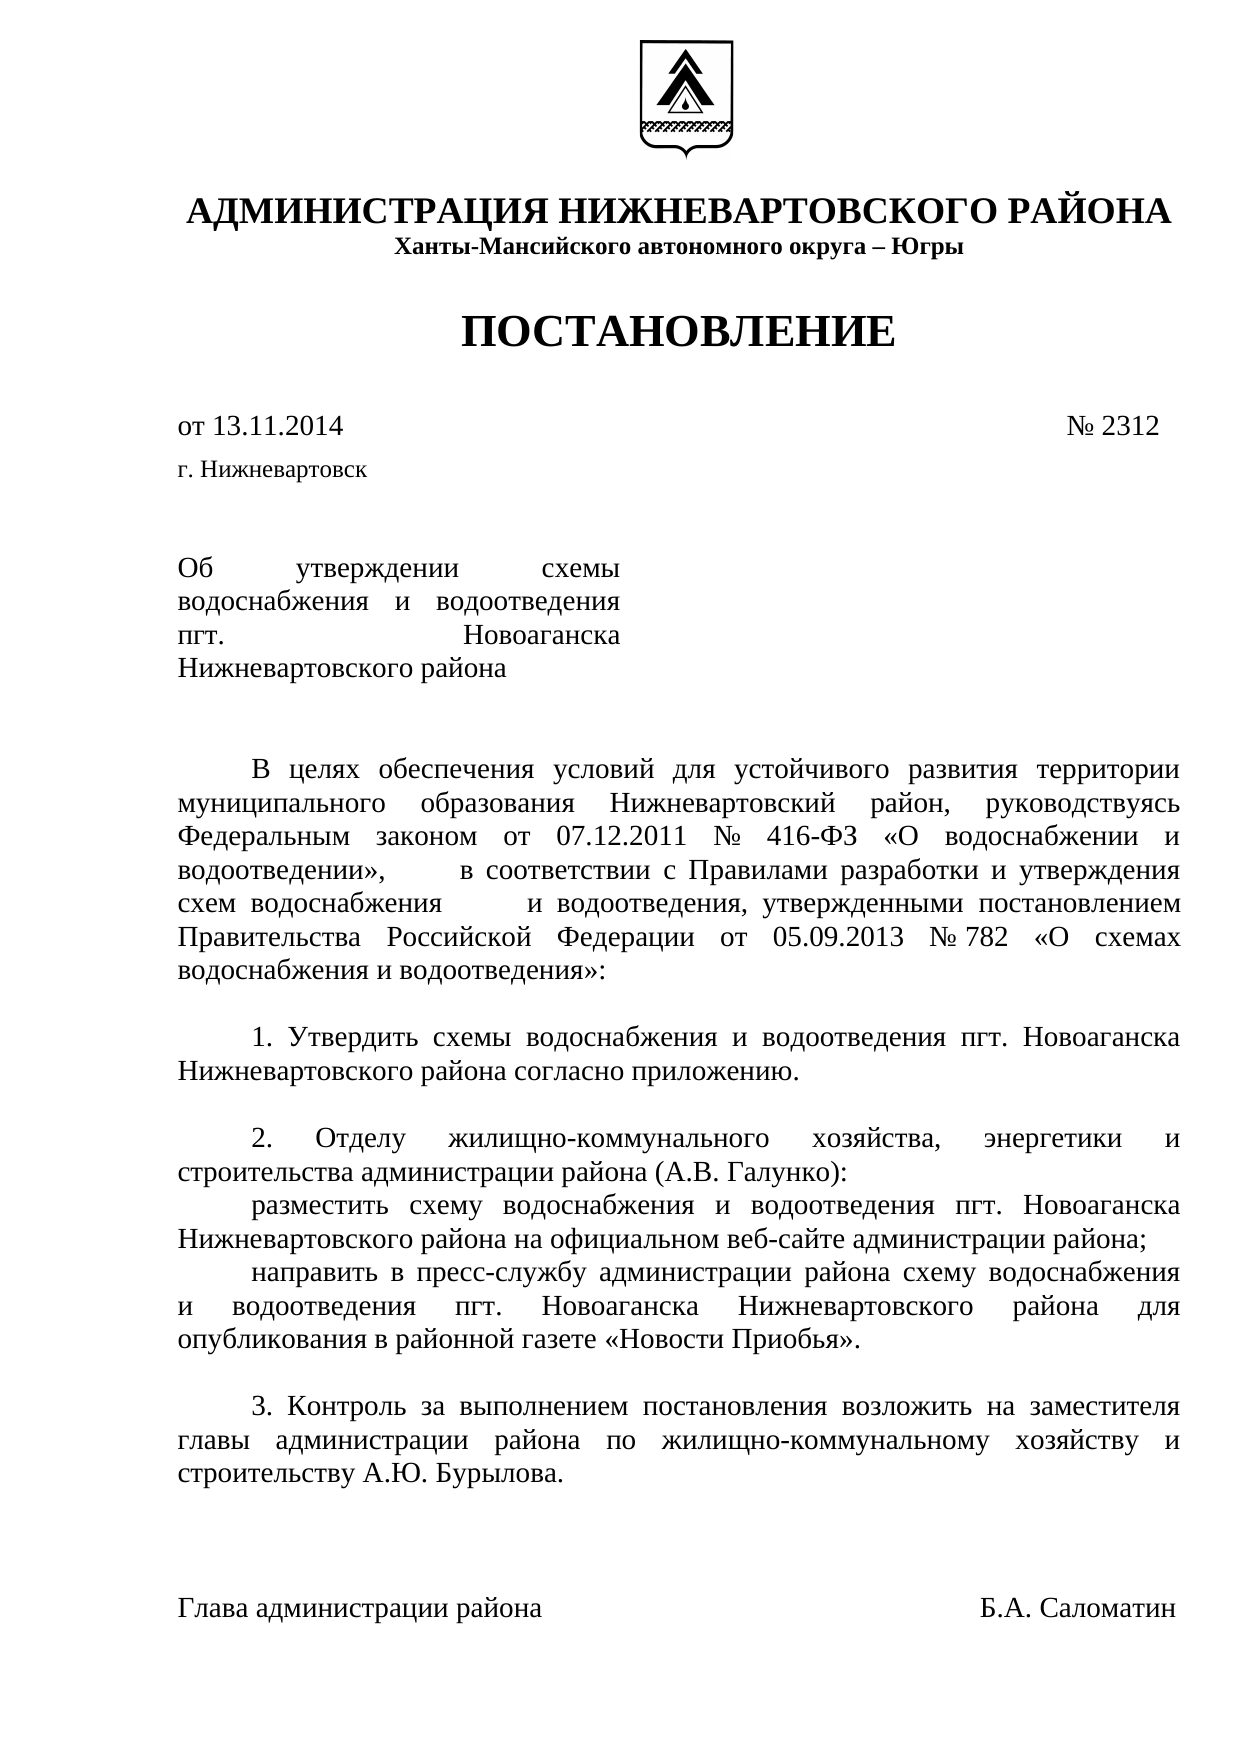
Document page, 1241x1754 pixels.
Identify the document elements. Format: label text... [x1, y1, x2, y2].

list 3. Контроль за выполнением постановления возложить на заместителя главы администрации района по жилищно-коммунальному хозяйству и строительству А.Ю. Бурылова. [177, 1388, 1181, 1489]
subtitle ПОСТАНОВЛЕНИЕ [177, 303, 1181, 356]
text Об утверждении схемы водоснабжения и водоотведения пгт. Новоаганска Нижневартовского района [177, 550, 620, 684]
list разместить схему водоснабжения и водоотведения пгт. Новоаганска Нижневартовского района на официальном веб-сайте администрации района; [177, 1187, 1181, 1254]
text В целях обеспечения условий для устойчивого развития территории муниципального образования Нижневартовский район, руководствуясь Федеральным законом от 07.12.2011 № 416-ФЗ «О водоснабжении и водоотведении», в соответствии с Правилами разработки и утверждения схем водоснабжения и водоотведения, утвержденными постановлением Правительства Российской Федерации от 05.09.2013 № 782 «О схемах водоснабжения и водоотведения»: [177, 751, 1181, 986]
list 2. Отделу жилищно-коммунального хозяйства, энергетики и строительства администрации района (А.В. Галунко): [177, 1120, 1181, 1187]
table_header от 13.11.2014 г. Нижневартовск [166, 409, 682, 483]
list направить в пресс-службу администрации района схему водоснабжения и водоотведения пгт. Новоаганска Нижневартовского района для опубликования в районной газете «Новости Приобья». [177, 1254, 1181, 1355]
list 1. Утвердить схемы водоснабжения и водоотведения пгт. Новоаганска Нижневартовского района согласно приложению. [177, 1019, 1181, 1087]
text Ханты-Мансийского автономного округа – Югры [177, 231, 1181, 260]
subtitle администрация Нижневартовского района [177, 188, 1181, 231]
table_header № 2312 [682, 409, 1171, 483]
text Глава администрации района Б.А. Саломатин [177, 1590, 1181, 1623]
